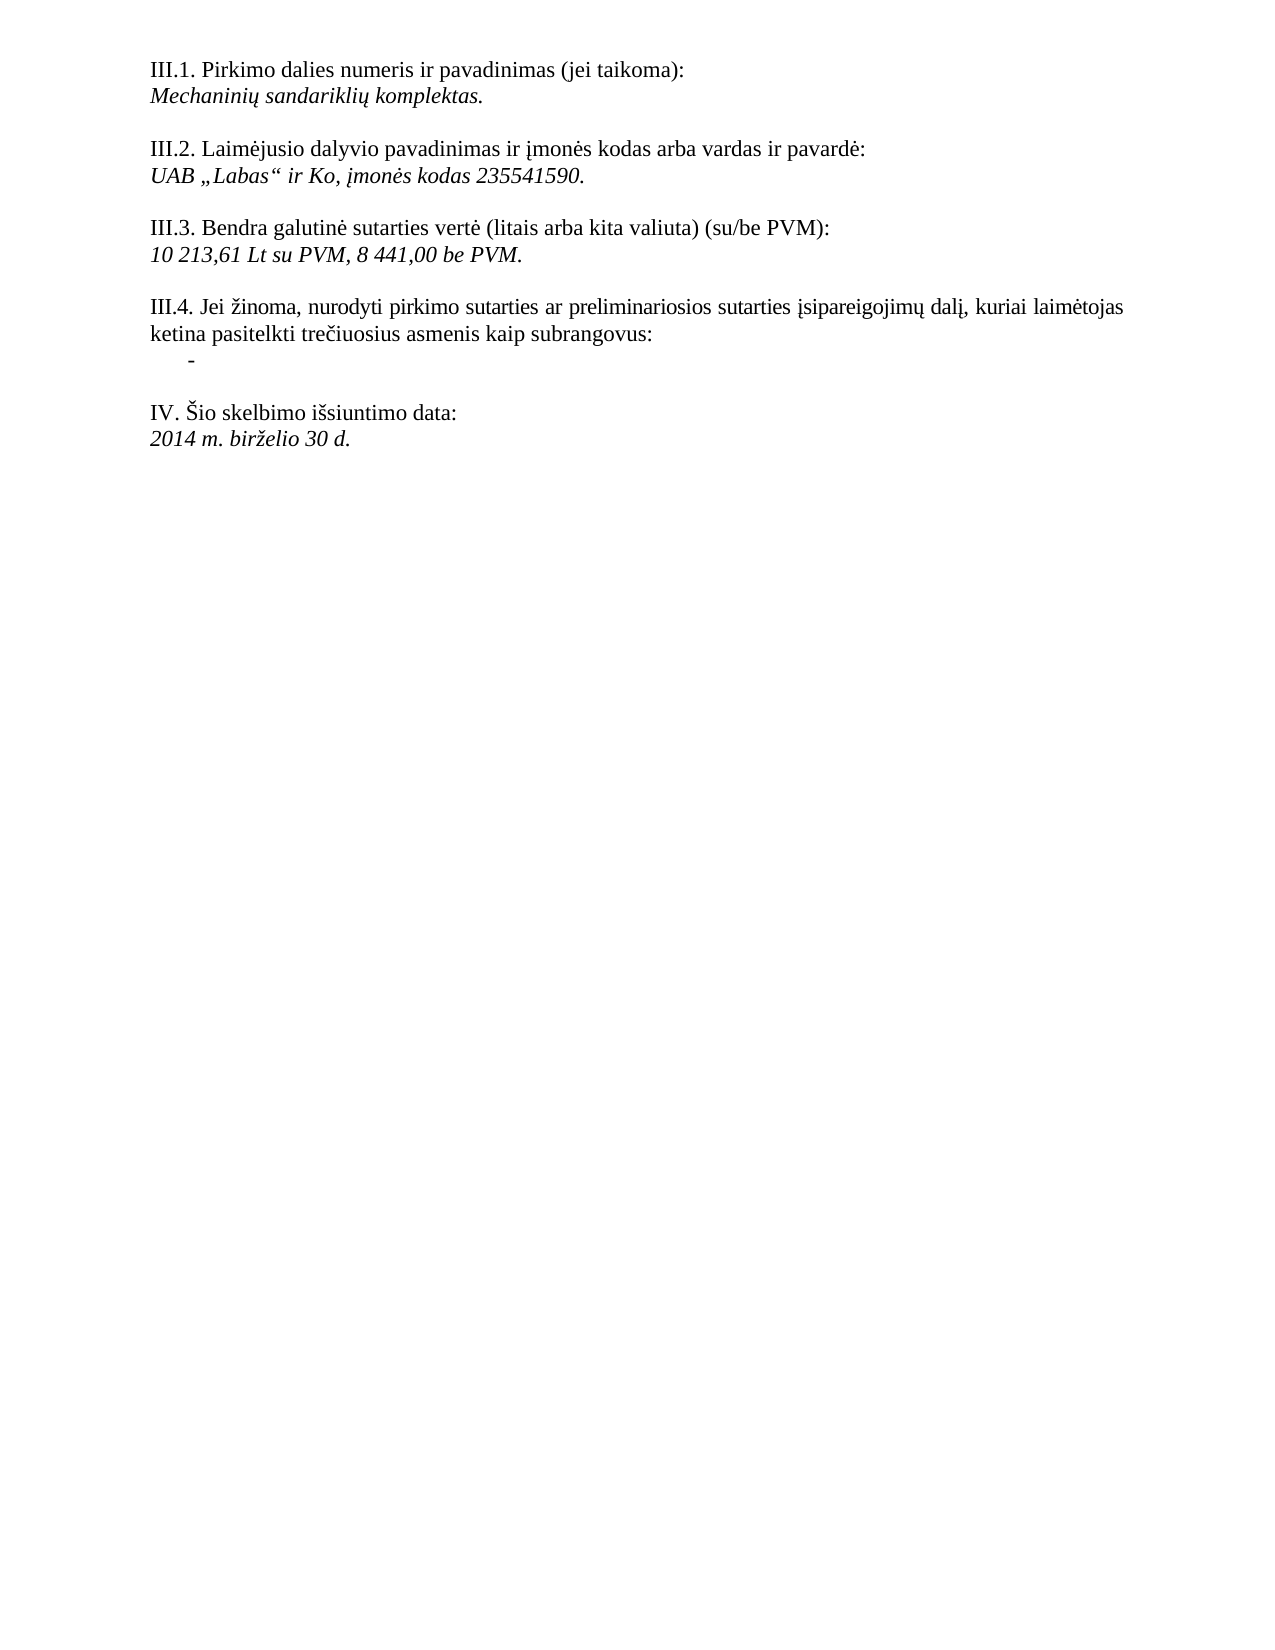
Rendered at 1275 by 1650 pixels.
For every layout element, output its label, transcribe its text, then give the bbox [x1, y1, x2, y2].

text UAB „Labas“ ir Ko, įmonės kodas 235541590. [150, 162, 1125, 188]
text III.3. Bendra galutinė sutarties vertė (litais arba kita valiuta) (su/be PVM): [150, 214, 1125, 241]
text III.2. Laimėjusio dalyvio pavadinimas ir įmonės kodas arba vardas ir pavardė: [150, 135, 1125, 162]
text III.1. Pirkimo dalies numeris ir pavadinimas (jei taikoma): [150, 56, 1125, 83]
text Mechaninių sandariklių komplektas. [150, 83, 1125, 109]
text III.4. Jei žinoma, nurodyti pirkimo sutarties ar preliminariosios sutarties įsipareigojimų dalį, kuriai laimėtojas ketina pasitelkti trečiuosius asmenis kaip subrangovus: [150, 293, 1125, 346]
text IV. Šio skelbimo išsiuntimo data: [150, 399, 1125, 425]
text 10 213,61 Lt su PVM, 8 441,00 be PVM. [150, 241, 1125, 267]
text 2014 m. birželio 30 d. [150, 425, 1125, 452]
